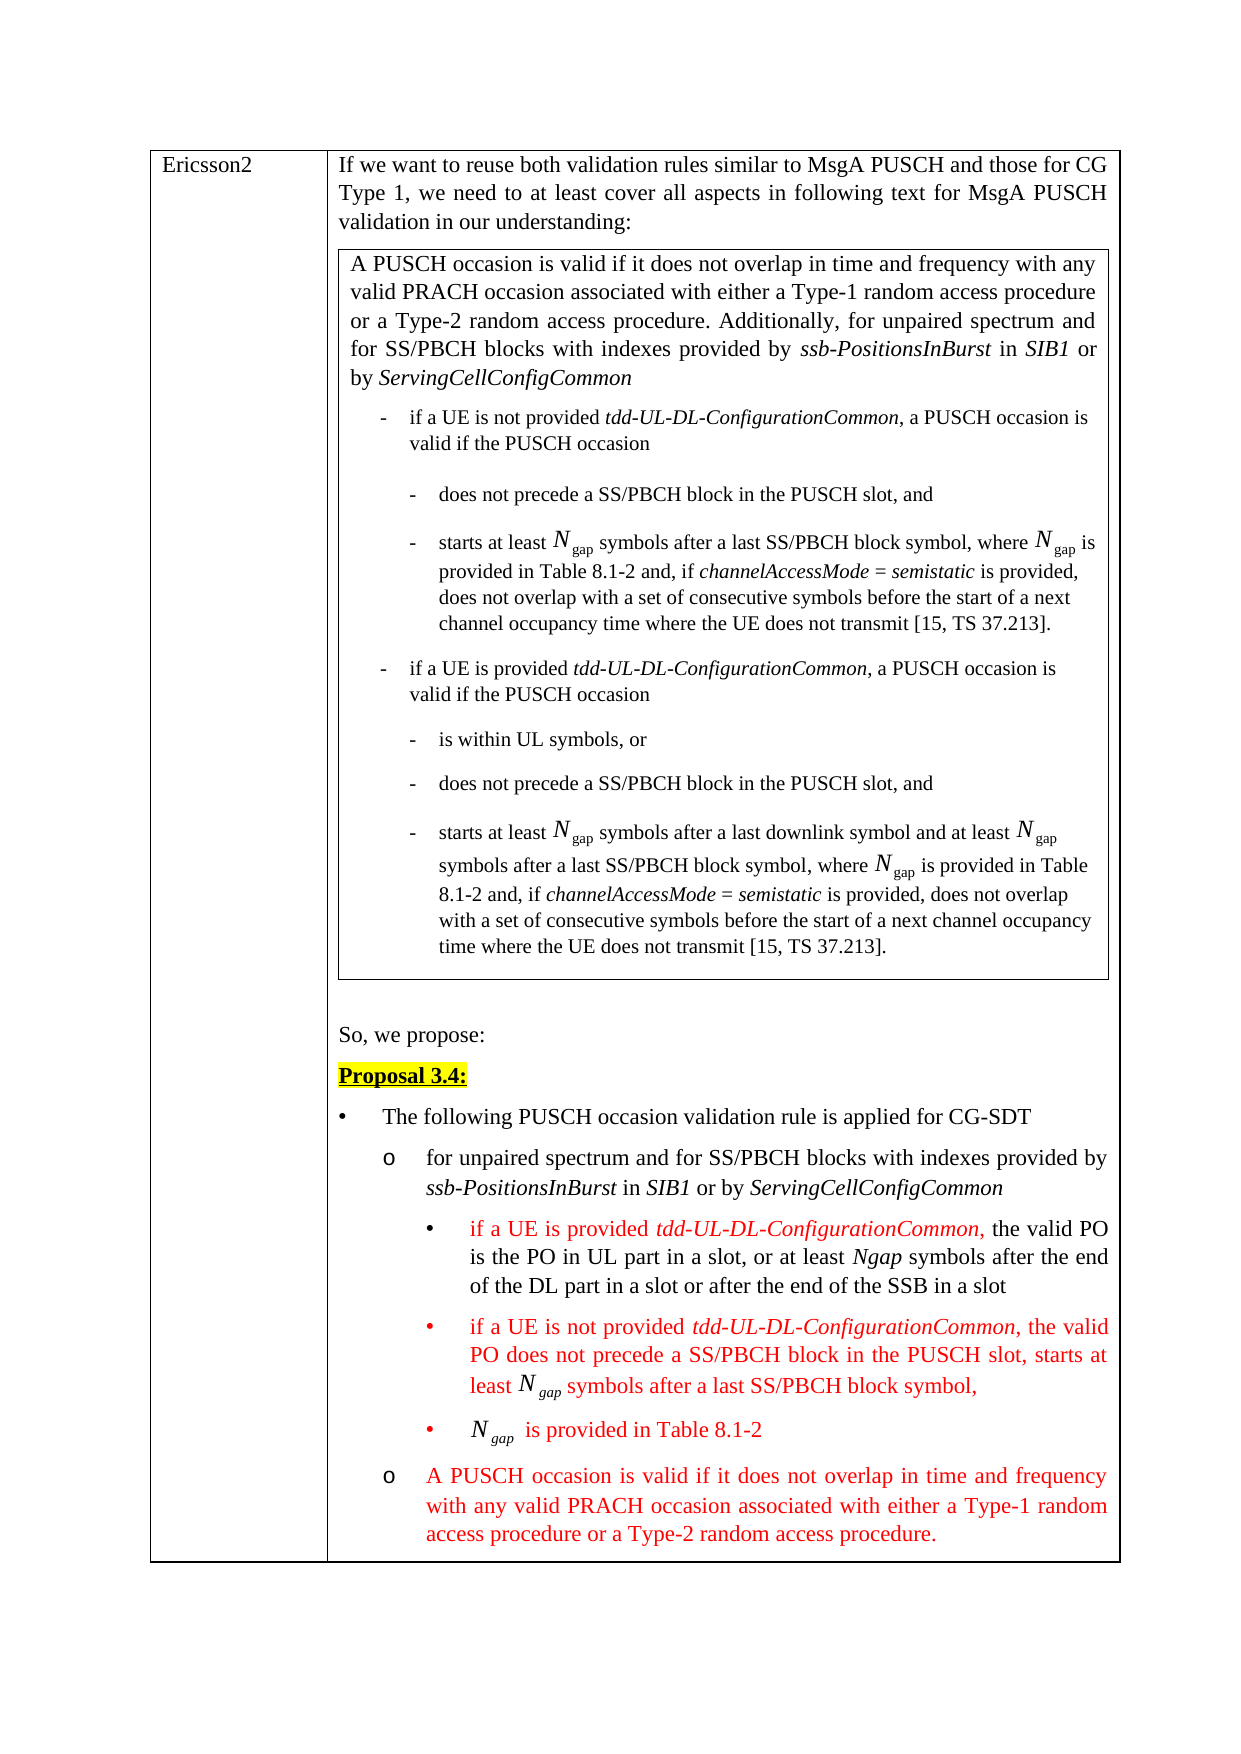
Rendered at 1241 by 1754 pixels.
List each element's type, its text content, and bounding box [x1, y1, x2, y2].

table_cell Ericsson2 [151, 151, 327, 1561]
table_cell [328, 151, 1119, 1561]
